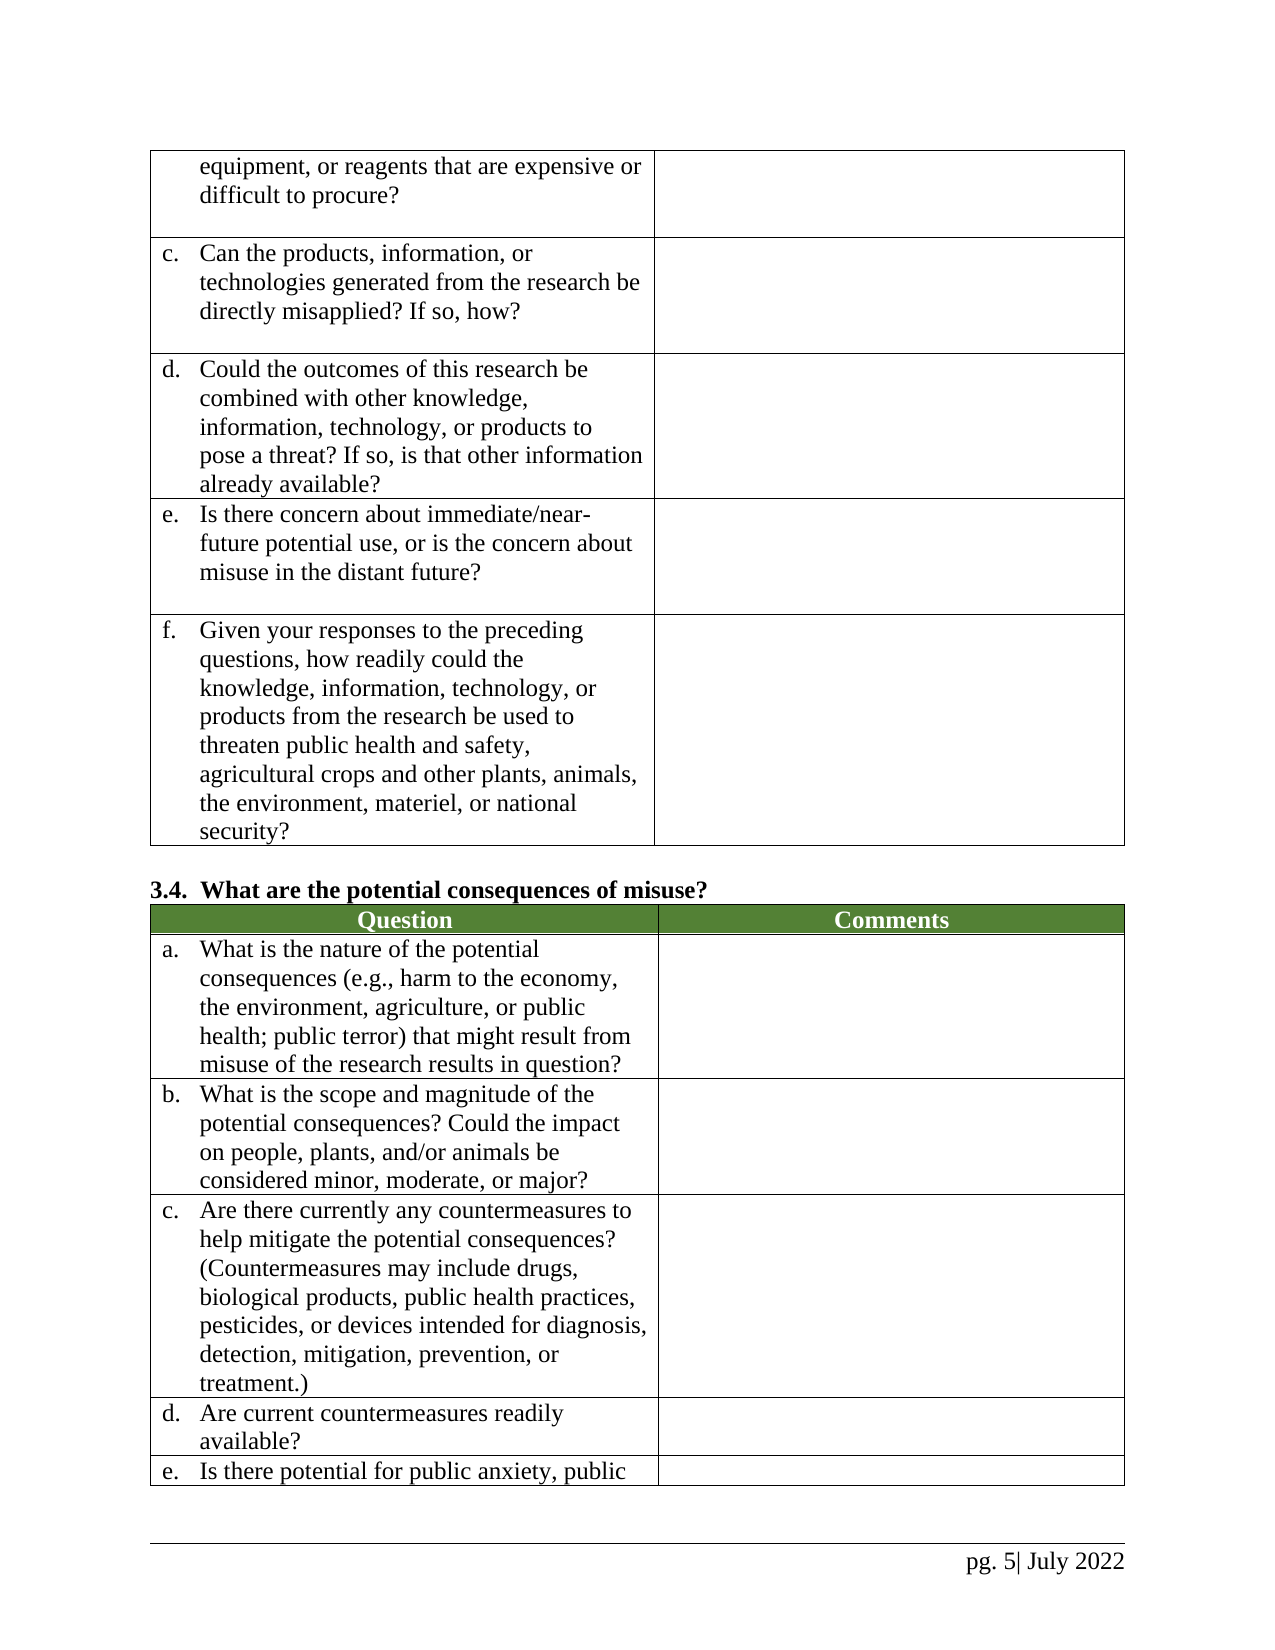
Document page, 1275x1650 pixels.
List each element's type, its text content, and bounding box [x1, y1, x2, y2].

text 3.4. What are the potential consequences of misuse? [150, 875, 1125, 904]
table_cell [655, 151, 1124, 237]
table_cell Are there currently any countermeasures to help mitigate the potential consequences? (Countermeasures may include drugs, biological products, public health practices, pesticides, or devices intended for diagnosis, detection, mitigation, prevention, or treatment.) [151, 1195, 658, 1397]
table_header Comments [659, 905, 1124, 933]
table_cell [659, 1398, 1124, 1455]
table_cell Are current countermeasures readily available? [151, 1398, 658, 1455]
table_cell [151, 1456, 658, 1485]
table_cell What is the scope and magnitude of the potential consequences? Could the impact on people, plants, and/or animals be considered minor, moderate, or major? [151, 1079, 658, 1194]
table_cell [659, 1456, 1124, 1485]
table_cell Could the outcomes of this research be combined with other knowledge, information, technology, or products to pose a threat? If so, is that other information already available? [151, 354, 654, 498]
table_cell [151, 151, 654, 237]
table_cell [655, 238, 1124, 353]
table_cell What is the nature of the potential consequences (e.g., harm to the economy, the environment, agriculture, or public health; public terror) that might result from misuse of the research results in question? [151, 935, 658, 1078]
table_cell [659, 1079, 1124, 1194]
table_cell Given your responses to the preceding questions, how readily could the knowledge, information, technology, or products from the research be used to threaten public health and safety, agricultural crops and other plants, animals, the environment, materiel, or national security? [151, 615, 654, 845]
table_cell Is there concern about immediate/near-future potential use, or is the concern about misuse in the distant future? [151, 499, 654, 614]
table_cell Can the products, information, or technologies generated from the research be directly misapplied? If so, how? [151, 238, 654, 353]
table_cell [655, 615, 1124, 845]
table_cell [659, 1195, 1124, 1397]
table_cell [655, 354, 1124, 498]
table_cell [655, 499, 1124, 614]
table_cell [659, 935, 1124, 1078]
table_header Question [151, 905, 658, 933]
